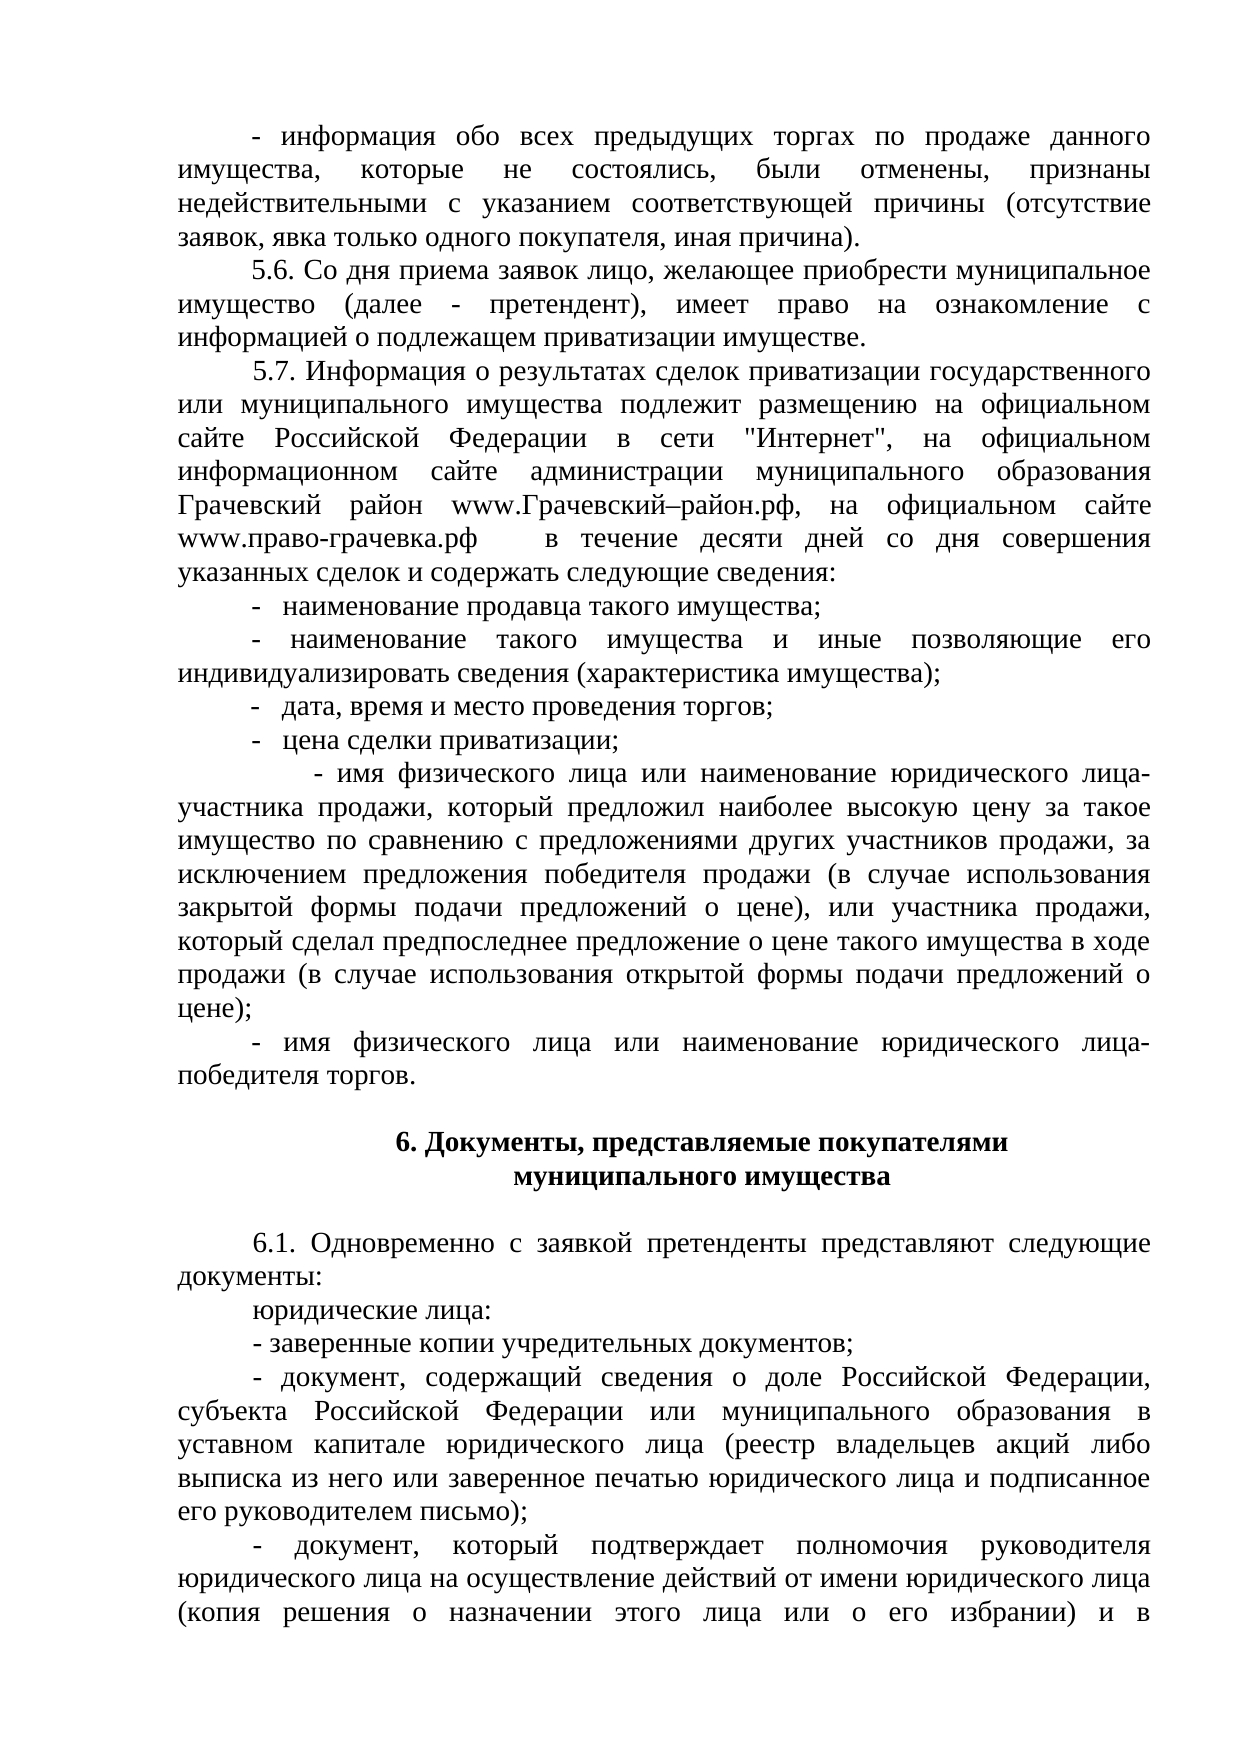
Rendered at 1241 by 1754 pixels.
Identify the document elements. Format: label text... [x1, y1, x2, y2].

text - имя физического лица или наименование юридического лица- участника продажи, который предложил наиболее высокую цену за такое имущество по сравнению с предложениями других участников продажи, за исключением предложения победителя продажи (в случае использования закрытой формы подачи предложений о цене), или участника продажи, который сделал предпоследнее предложение о цене такого имущества в ходе продажи (в случае использования открытой формы подачи предложений о цене); [177, 755, 1152, 1024]
text - заверенные копии учредительных документов; [177, 1326, 1152, 1359]
text - цена сделки приватизации; [177, 722, 1152, 755]
text 6. Документы, представляемые покупателями [177, 1124, 1152, 1158]
text 5.7. Информация о результатах сделок приватизации государственного или муниципального имущества подлежит размещению на официальном сайте Российской Федерации в сети "Интернет", на официальном информационном сайте администрации муниципального образования Грачевский район www.Грачевский–район.рф, на официальном сайте www.право-грачевка.рф в течение десяти дней со дня совершения указанных сделок и содержать следующие сведения: [177, 353, 1152, 588]
text - документ, содержащий сведения о доле Российской Федерации, субъекта Российской Федерации или муниципального образования в уставном капитале юридического лица (реестр владельцев акций либо выписка из него или заверенное печатью юридического лица и подписанное его руководителем письмо); [177, 1359, 1152, 1527]
text 6.1. Одновременно с заявкой претенденты представляют следующие документы: [177, 1225, 1152, 1292]
text 5.6. Со дня приема заявок лицо, желающее приобрести муниципальное имущество (далее - претендент), имеет право на ознакомление с информацией о подлежащем приватизации имуществе. [177, 252, 1152, 353]
text - информация обо всех предыдущих торгах по продаже данного имущества, которые не состоялись, были отменены, признаны недействительными с указанием соответствующей причины (отсутствие заявок, явка только одного покупателя, иная причина). [177, 118, 1152, 252]
text юридические лица: [177, 1292, 1152, 1326]
text - наименование такого имущества и иные позволяющие его индивидуализировать сведения (характеристика имущества); [177, 621, 1152, 688]
text - имя физического лица или наименование юридического лица- победителя торгов. [177, 1024, 1152, 1091]
text - наименование продавца такого имущества; [177, 588, 1152, 621]
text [177, 1527, 1152, 1627]
text - дата, время и место проведения торгов; [177, 688, 1152, 722]
text муниципального имущества [177, 1158, 1152, 1191]
